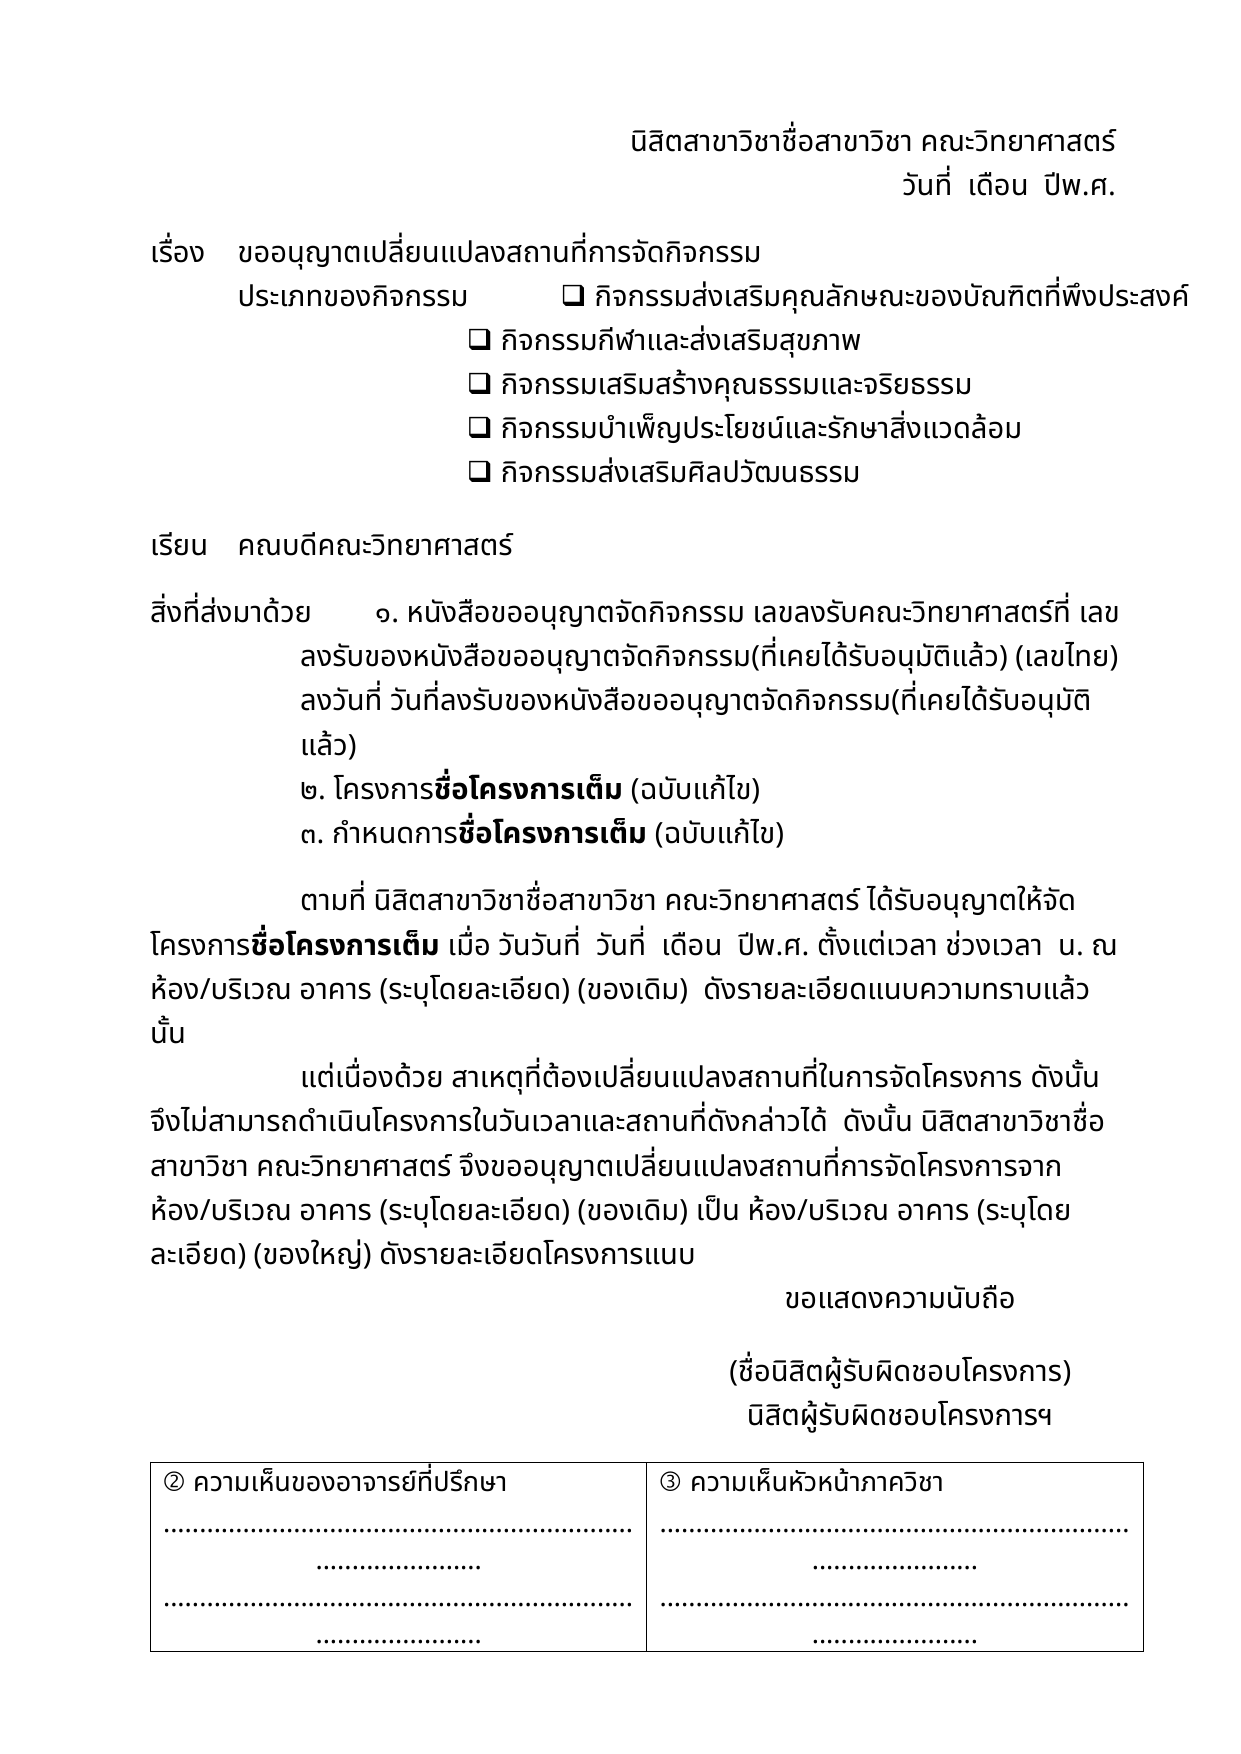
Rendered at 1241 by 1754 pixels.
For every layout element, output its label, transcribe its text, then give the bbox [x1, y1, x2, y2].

text ๓. กำหนดการชื่อโครงการเต็ม (ฉบับแก้ไข) [150, 812, 1120, 857]
text กิจกรรมส่งเสริมศิลปวัฒนธรรม [150, 452, 1120, 496]
text ตามที่ นิสิตสาขาวิชาชื่อสาขาวิชา คณะวิทยาศาสตร์ ได้รับอนุญาตให้จัดโครงการชื่อโครงการเต็ม เมื่อ วันวันที่ วันที่ เดือน ปีพ.ศ. ตั้งแต่เวลา ช่วงเวลา น. ณ ห้อง/บริเวณ อาคาร (ระบุโดยละเอียด) (ของเดิม) ดังรายละเอียดแนบความทราบแล้วนั้น [150, 879, 1120, 1056]
text กิจกรรมเสริมสร้างคุณธรรมและจริยธรรม [150, 363, 1120, 407]
text วันที่ เดือน ปีพ.ศ. [150, 164, 1120, 208]
text ๒. โครงการชื่อโครงการเต็ม (ฉบับแก้ไข) [150, 768, 1120, 812]
text ประเภทของกิจกรรม กิจกรรมส่งเสริมคุณลักษณะของบัณฑิตที่พึงประสงค์ [150, 275, 1120, 319]
text นิสิตสาขาวิชาชื่อสาขาวิชา คณะวิทยาศาสตร์ [150, 120, 1120, 164]
text นิสิตผู้รับผิดชอบโครงการฯ [150, 1395, 1120, 1439]
text แต่เนื่องด้วย สาเหตุที่ต้องเปลี่ยนแปลงสถานที่ในการจัดโครงการ ดังนั้นจึงไม่สามารถดำเนินโครงการในวันเวลาและสถานที่ดังกล่าวได้ ดังนั้น นิสิตสาขาวิชาชื่อสาขาวิชา คณะวิทยาศาสตร์ จึงขออนุญาตเปลี่ยนแปลงสถานที่การจัดโครงการจาก ห้อง/บริเวณ อาคาร (ระบุโดยละเอียด) (ของเดิม) เป็น ห้อง/บริเวณ อาคาร (ระบุโดยละเอียด) (ของใหญ่) ดังรายละเอียดโครงการแนบ [150, 1056, 1120, 1278]
text เรียน คณบดีคณะวิทยาศาสตร์ [150, 524, 1120, 568]
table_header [151, 1463, 646, 1651]
text (ชื่อนิสิตผู้รับผิดชอบโครงการ) [150, 1351, 1120, 1395]
text กิจกรรมกีฬาและส่งเสริมสุขภาพ [150, 319, 1120, 363]
text เรื่อง ขออนุญาตเปลี่ยนแปลงสถานที่การจัดกิจกรรม [150, 231, 1120, 275]
text ขอแสดงความนับถือ [150, 1278, 1120, 1322]
text กิจกรรมบำเพ็ญประโยชน์และรักษาสิ่งแวดล้อม [150, 407, 1120, 452]
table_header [647, 1463, 1143, 1651]
text สิ่งที่ส่งมาด้วย ๑. หนังสือขออนุญาตจัดกิจกรรม เลขลงรับคณะวิทยาศาสตร์ที่ เลขลงรับของหนังสือขออนุญาตจัดกิจกรรม(ที่เคยได้รับอนุมัติแล้ว) (เลขไทย) ลงวันที่ วันที่ลงรับของหนังสือขออนุญาตจัดกิจกรรม(ที่เคยได้รับอนุมัติแล้ว) [150, 591, 1120, 768]
